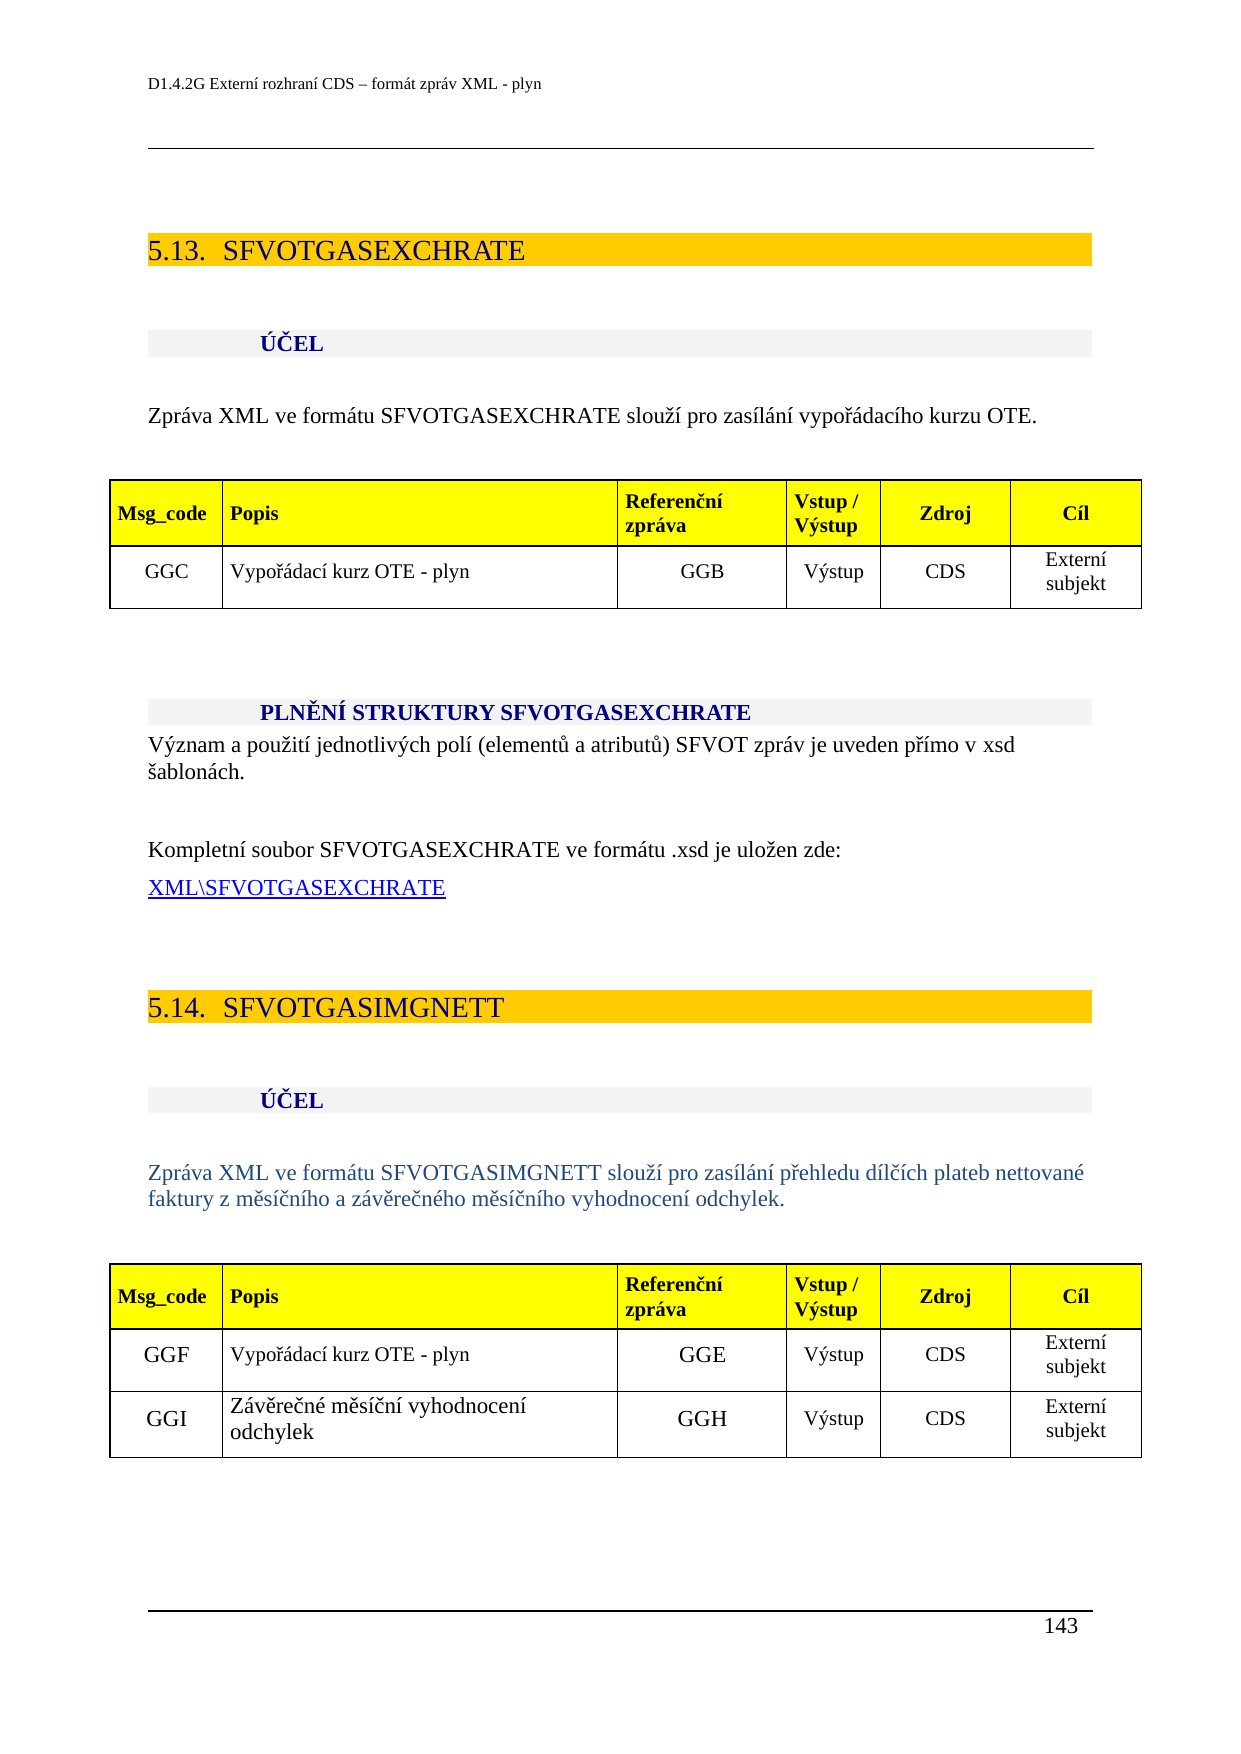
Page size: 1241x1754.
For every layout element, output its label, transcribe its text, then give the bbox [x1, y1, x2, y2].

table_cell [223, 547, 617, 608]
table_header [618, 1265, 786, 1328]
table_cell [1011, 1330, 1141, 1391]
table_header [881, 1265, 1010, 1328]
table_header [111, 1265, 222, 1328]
text Význam a použití jednotlivých polí (elementů a atributů) SFVOT zpráv je uveden přímo v xsd šablonách. [148, 732, 1092, 784]
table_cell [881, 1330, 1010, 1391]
subtitle Účel [148, 330, 1092, 357]
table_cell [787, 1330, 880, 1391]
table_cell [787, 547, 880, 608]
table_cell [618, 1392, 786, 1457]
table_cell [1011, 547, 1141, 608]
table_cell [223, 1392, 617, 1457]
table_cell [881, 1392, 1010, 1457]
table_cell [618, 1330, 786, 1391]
text XML\SFVOTGASEXCHRATE [148, 874, 1092, 901]
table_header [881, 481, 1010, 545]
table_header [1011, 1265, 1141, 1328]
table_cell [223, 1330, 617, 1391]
subtitle SFVOTGASIMGNETT [148, 990, 1092, 1023]
text Zpráva XML ve formátu SFVOTGASEXCHRATE slouží pro zasílání vypořádacího kurzu OTE. [148, 402, 1092, 428]
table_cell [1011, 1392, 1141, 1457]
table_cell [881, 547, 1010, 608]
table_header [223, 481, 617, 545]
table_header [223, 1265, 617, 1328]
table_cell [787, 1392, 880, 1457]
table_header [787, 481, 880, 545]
text Kompletní soubor SFVOTGASEXCHRATE ve formátu .xsd je uložen zde: [148, 836, 1092, 862]
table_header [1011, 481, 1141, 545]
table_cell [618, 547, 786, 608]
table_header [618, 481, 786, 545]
text Zpráva XML ve formátu SFVOTGASIMGNETT slouží pro zasílání přehledu dílčích plateb nettované faktury z měsíčního a závěrečného měsíčního vyhodnocení odchylek. [148, 1158, 1092, 1211]
subtitle plnění struktury SFVOTGASEXCHRATE [148, 699, 1092, 725]
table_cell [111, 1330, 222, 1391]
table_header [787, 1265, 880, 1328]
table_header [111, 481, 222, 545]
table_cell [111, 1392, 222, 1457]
subtitle SFVOTGASEXCHRATE [148, 233, 1092, 266]
subtitle Účel [148, 1087, 1092, 1113]
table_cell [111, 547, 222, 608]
